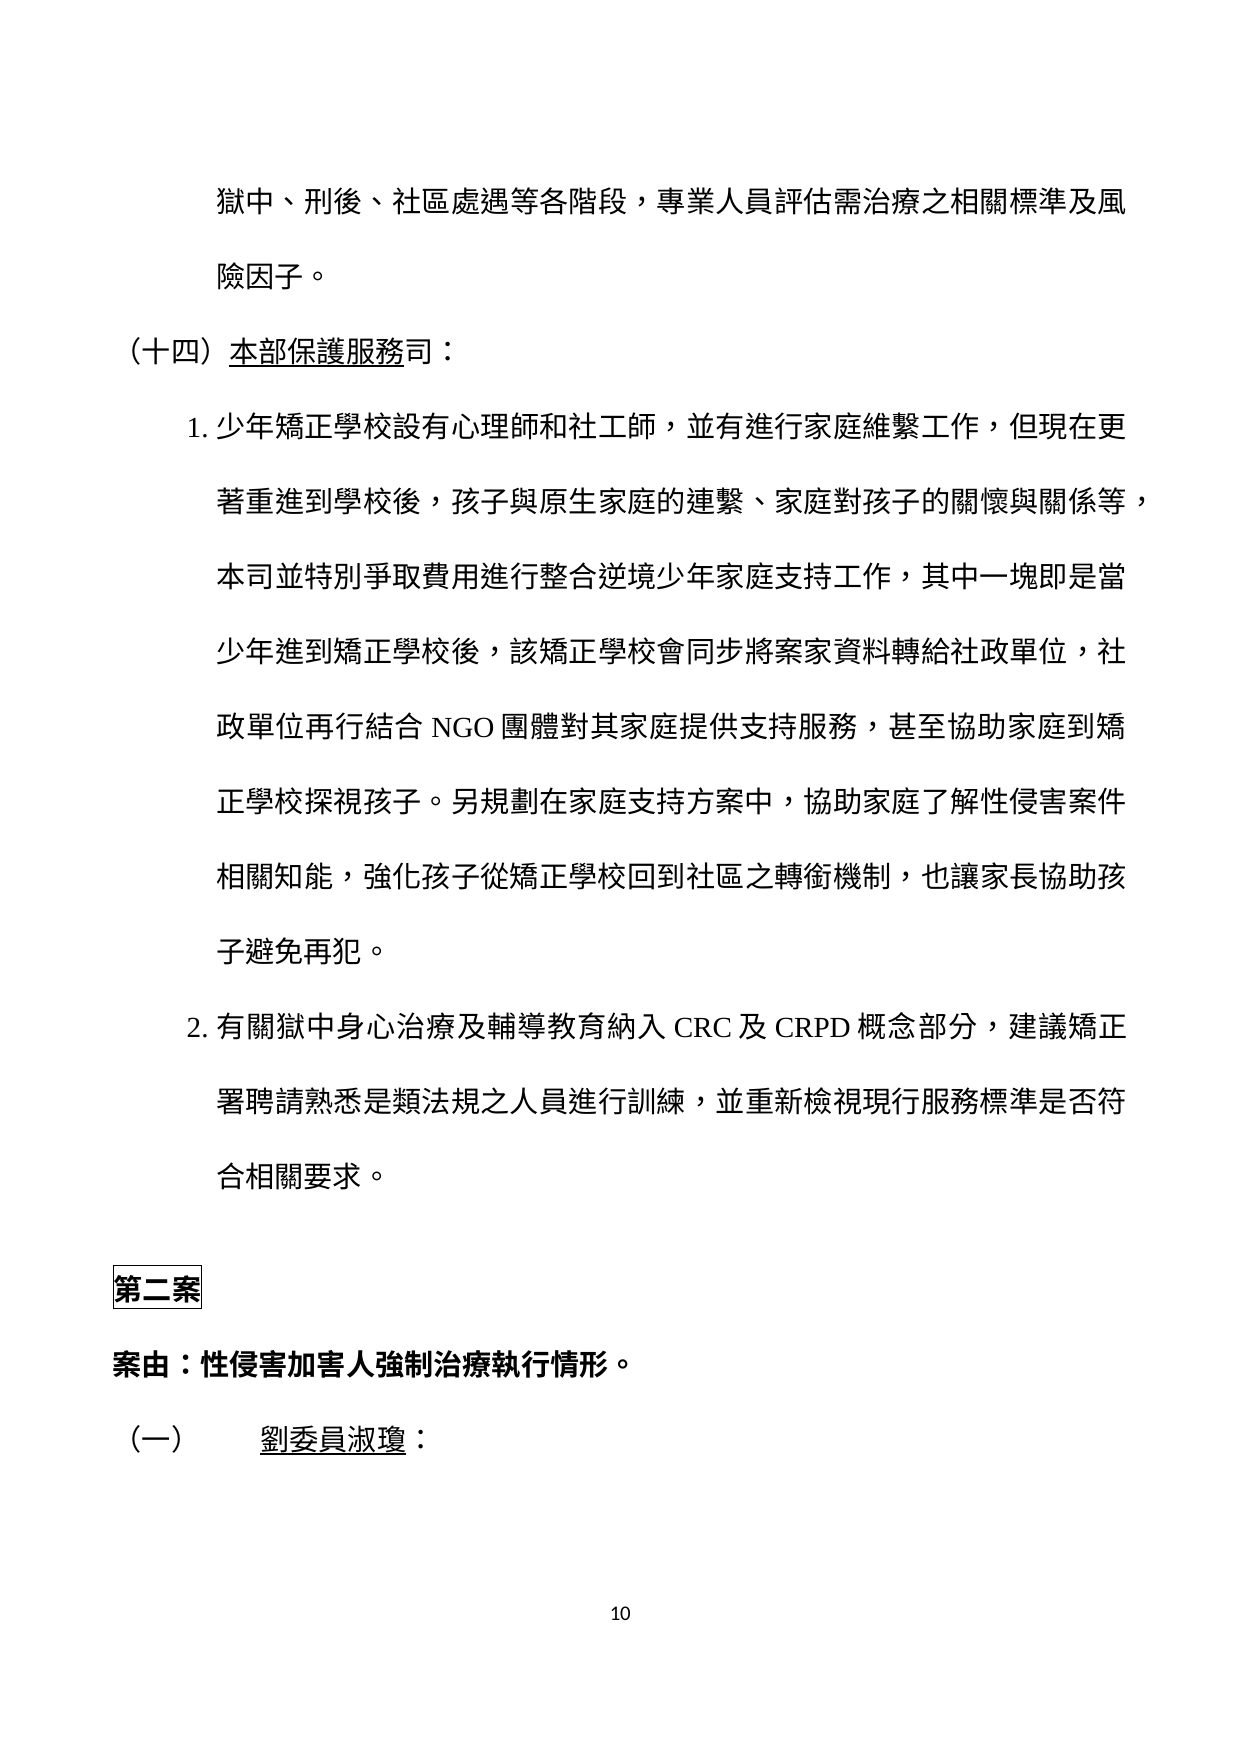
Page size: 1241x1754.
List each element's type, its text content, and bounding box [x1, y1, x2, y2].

text （十四）本部保護服務司： [112, 312, 1128, 387]
text 第二案 [112, 1250, 1128, 1325]
text 案由：性侵害加害人強制治療執行情形。 [112, 1325, 1128, 1400]
list 少年矯正學校設有心理師和社工師，並有進行家庭維繫工作，但現在更著重進到學校後，孩子與原生家庭的連繫、家庭對孩子的關懷與關係等，本司並特別爭取費用進行整合逆境少年家庭支持工作，其中一塊即是當少年進到矯正學校後，該矯正學校會同步將案家資料轉給社政單位，社政單位再行結合NGO團體對其家庭提供支持服務，甚至協助家庭到矯正學校探視孩子。另規劃在家庭支持方案中，協助家庭了解性侵害案件相關知能，強化孩子從矯正學校回到社區之轉銜機制，也讓家長協助孩子避免再犯。 [186, 387, 1128, 987]
list 劉委員淑瓊： [112, 1400, 1128, 1475]
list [216, 162, 1128, 312]
list 有關獄中身心治療及輔導教育納入CRC及CRPD概念部分，建議矯正署聘請熟悉是類法規之人員進行訓練，並重新檢視現行服務標準是否符合相關要求。 [186, 987, 1128, 1212]
